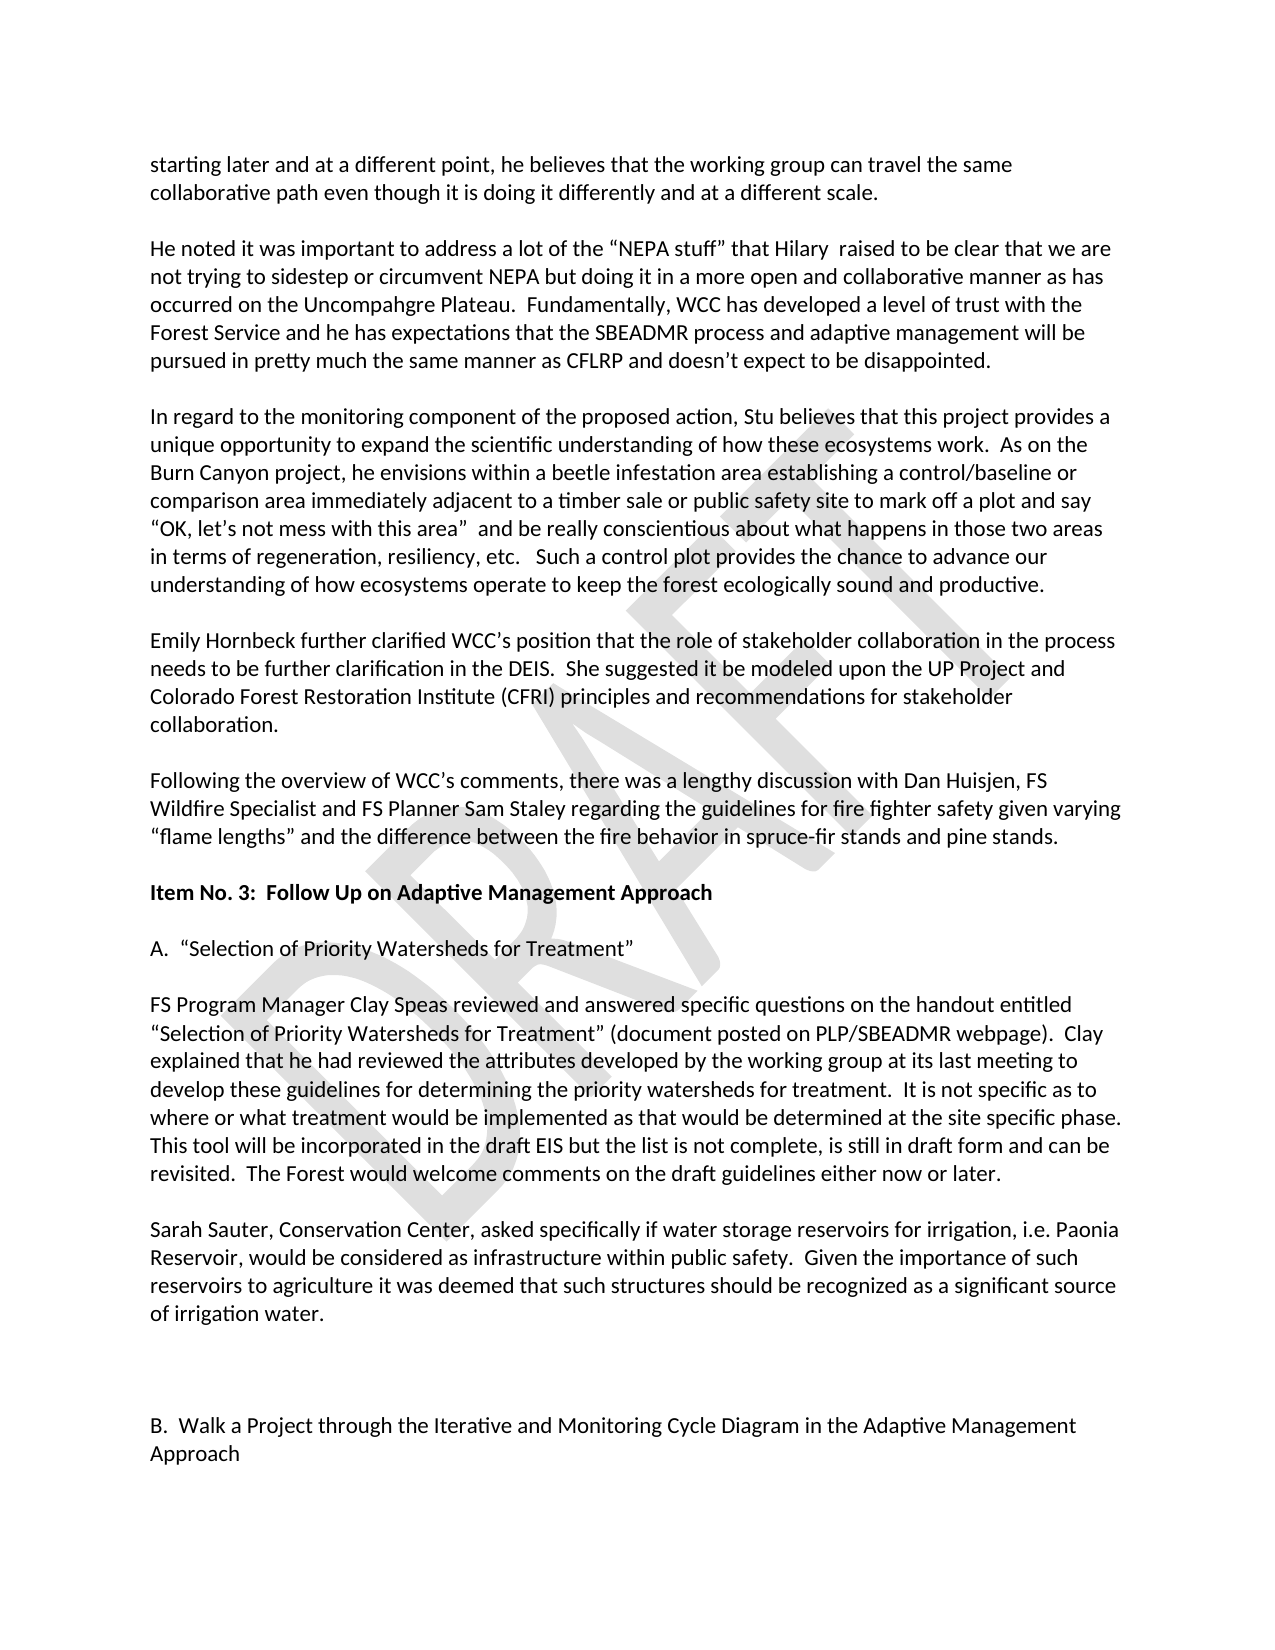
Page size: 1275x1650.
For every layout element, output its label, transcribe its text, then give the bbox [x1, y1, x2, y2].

text Sarah Sauter, Conservation Center, asked specifically if water storage reservoirs for irrigation, i.e. Paonia Reservoir, would be considered as infrastructure within public safety. Given the importance of such reservoirs to agriculture it was deemed that such structures should be recognized as a significant source of irrigation water. [150, 1215, 1125, 1327]
text Item No. 3: Follow Up on Adaptive Management Approach [150, 878, 1125, 907]
text B. Walk a Project through the Iterative and Monitoring Cycle Diagram in the Adaptive Management Approach [150, 1411, 1125, 1467]
text Emily Hornbeck further clarified WCC’s position that the role of stakeholder collaboration in the process needs to be further clarification in the DEIS. She suggested it be modeled upon the UP Project and Colorado Forest Restoration Institute (CFRI) principles and recommendations for stakeholder collaboration. [150, 626, 1125, 738]
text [150, 150, 1125, 206]
text In regard to the monitoring component of the proposed action, Stu believes that this project provides a unique opportunity to expand the scientific understanding of how these ecosystems work. As on the Burn Canyon project, he envisions within a beetle infestation area establishing a control/baseline or comparison area immediately adjacent to a timber sale or public safety site to mark off a plot and say “OK, let’s not mess with this area” and be really conscientious about what happens in those two areas in terms of regeneration, resiliency, etc. Such a control plot provides the chance to advance our understanding of how ecosystems operate to keep the forest ecologically sound and productive. [150, 402, 1125, 598]
text FS Program Manager Clay Speas reviewed and answered specific questions on the handout entitled “Selection of Priority Watersheds for Treatment” (document posted on PLP/SBEADMR webpage). Clay explained that he had reviewed the attributes developed by the working group at its last meeting to develop these guidelines for determining the priority watersheds for treatment. It is not specific as to where or what treatment would be implemented as that would be determined at the site specific phase. This tool will be incorporated in the draft EIS but the list is not complete, is still in draft form and can be revisited. The Forest would welcome comments on the draft guidelines either now or later. [150, 991, 1125, 1187]
text A. “Selection of Priority Watersheds for Treatment” [150, 934, 1125, 963]
text He noted it was important to address a lot of the “NEPA stuff” that Hilary raised to be clear that we are not trying to sidestep or circumvent NEPA but doing it in a more open and collaborative manner as has occurred on the Uncompahgre Plateau. Fundamentally, WCC has developed a level of trust with the Forest Service and he has expectations that the SBEADMR process and adaptive management will be pursued in pretty much the same manner as CFLRP and doesn’t expect to be disappointed. [150, 234, 1125, 374]
text Following the overview of WCC’s comments, there was a lengthy discussion with Dan Huisjen, FS Wildfire Specialist and FS Planner Sam Staley regarding the guidelines for fire fighter safety given varying “flame lengths” and the difference between the fire behavior in spruce-fir stands and pine stands. [150, 766, 1125, 851]
